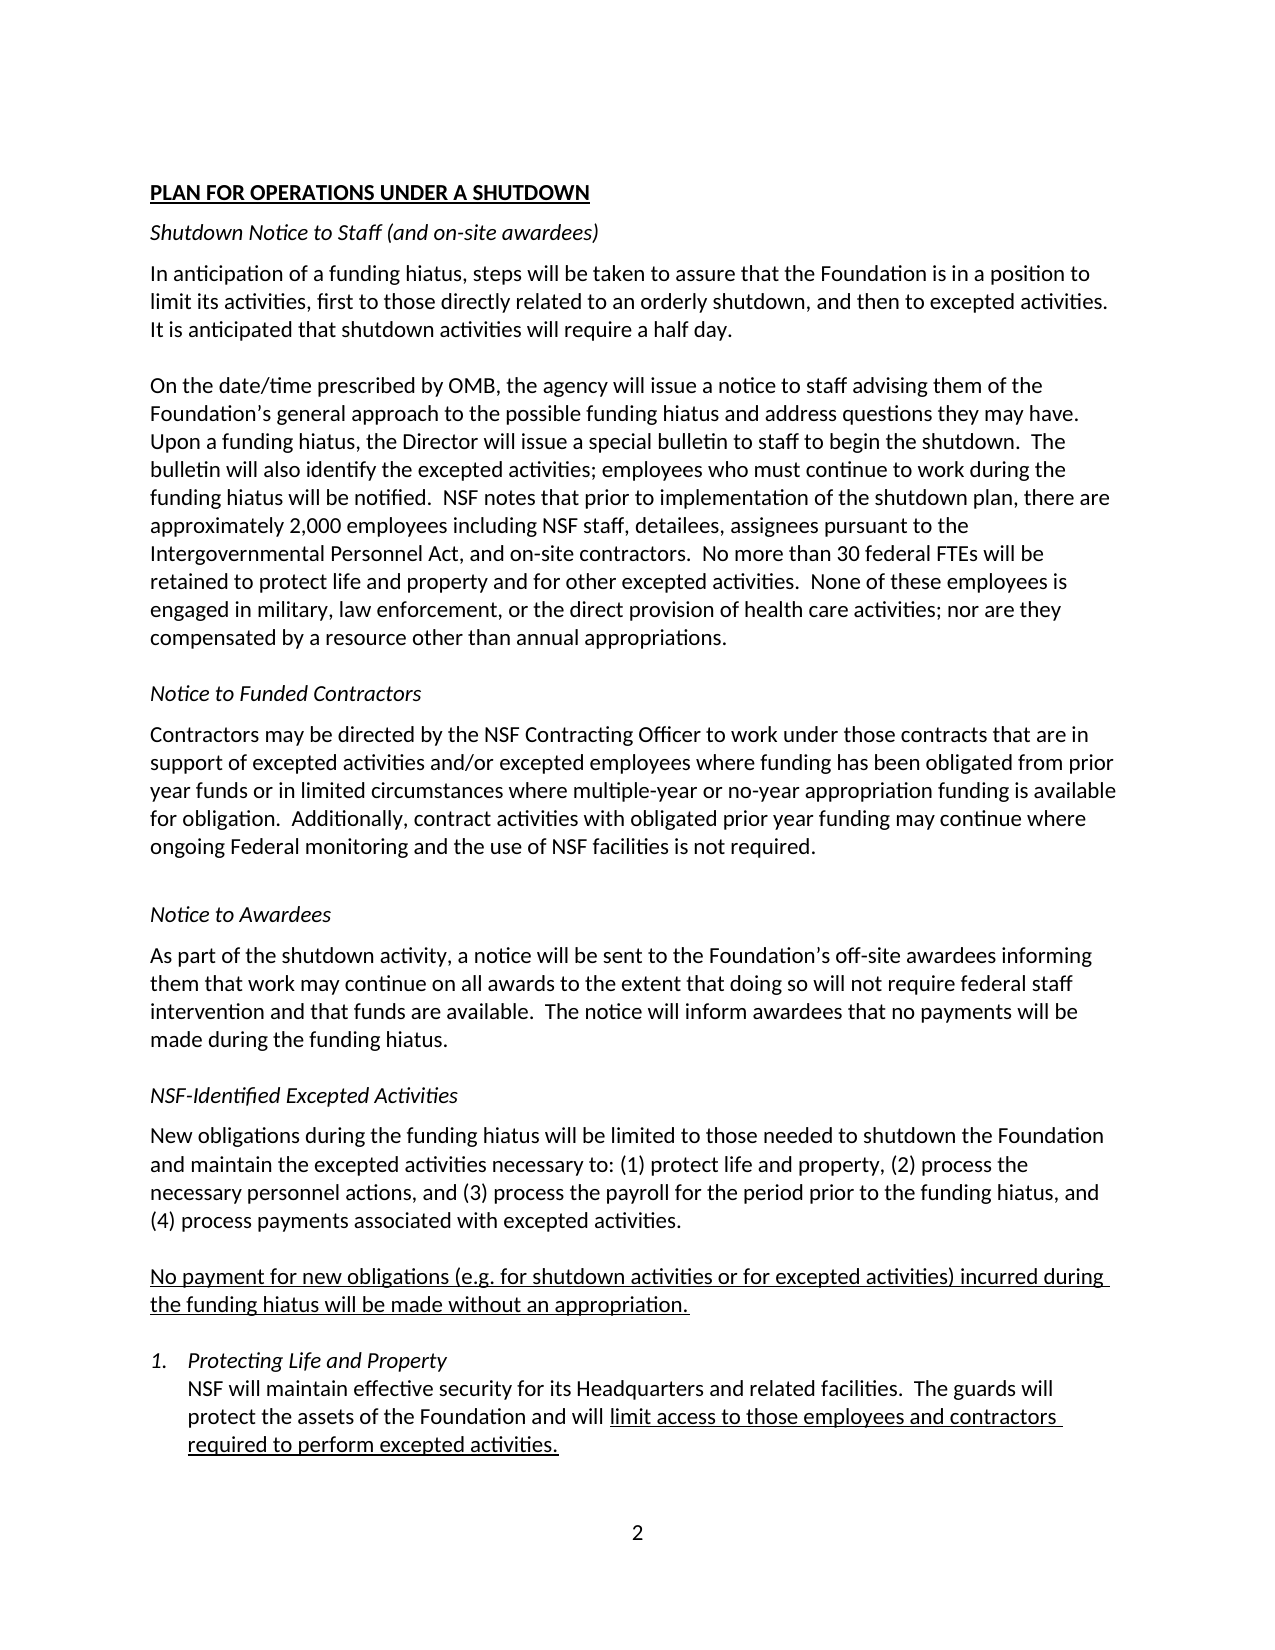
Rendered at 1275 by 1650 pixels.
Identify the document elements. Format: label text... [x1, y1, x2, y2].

text Shutdown Notice to Staff (and on-site awardees) [150, 218, 1125, 247]
text As part of the shutdown activity, a notice will be sent to the Foundation’s off-site awardees informing them that work may continue on all awards to the extent that doing so will not require federal staff intervention and that funds are available. The notice will inform awardees that no payments will be made during the funding hiatus. [150, 941, 1125, 1053]
text New obligations during the funding hiatus will be limited to those needed to shutdown the Foundation and maintain the excepted activities necessary to: (1) protect life and property, (2) process the necessary personnel actions, and (3) process the payroll for the period prior to the funding hiatus, and (4) process payments associated with excepted activities. [150, 1122, 1125, 1234]
text Notice to Awardees [150, 901, 1125, 928]
text PLAN FOR OPERATIONS UNDER A SHUTDOWN [150, 178, 1125, 206]
text Contractors may be directed by the NSF Contracting Officer to work under those contracts that are in support of excepted activities and/or excepted employees where funding has been obligated from prior year funds or in limited circumstances where multiple-year or no-year appropriation funding is available for obligation. Additionally, contract activities with obligated prior year funding may continue where ongoing Federal monitoring and the use of NSF facilities is not required. [150, 720, 1125, 860]
text NSF will maintain effective security for its Headquarters and related facilities. The guards will protect the assets of the Foundation and will limit access to those employees and contractors required to perform excepted activities. [187, 1374, 1125, 1458]
text Notice to Funded Contractors [150, 679, 1125, 707]
text No payment for new obligations (e.g. for shutdown activities or for excepted activities) incurred during the funding hiatus will be made without an appropriation. [150, 1262, 1125, 1318]
text In anticipation of a funding hiatus, steps will be taken to assure that the Foundation is in a position to limit its activities, first to those directly related to an orderly shutdown, and then to excepted activities. It is anticipated that shutdown activities will require a half day. [150, 259, 1125, 343]
text NSF-Identified Excepted Activities [150, 1081, 1125, 1109]
text On the date/time prescribed by OMB, the agency will issue a notice to staff advising them of the Foundation’s general approach to the possible funding hiatus and address questions they may have. Upon a funding hiatus, the Director will issue a special bulletin to staff to begin the shutdown. The bulletin will also identify the excepted activities; employees who must continue to work during the funding hiatus will be notified. NSF notes that prior to implementation of the shutdown plan, there are approximately 2,000 employees including NSF staff, detailees, assignees pursuant to the Intergovernmental Personnel Act, and on-site contractors. No more than 30 federal FTEs will be retained to protect life and property and for other excepted activities. None of these employees is engaged in military, law enforcement, or the direct provision of health care activities; nor are they compensated by a resource other than annual appropriations. [150, 371, 1125, 651]
list Protecting Life and Property [150, 1346, 1125, 1374]
